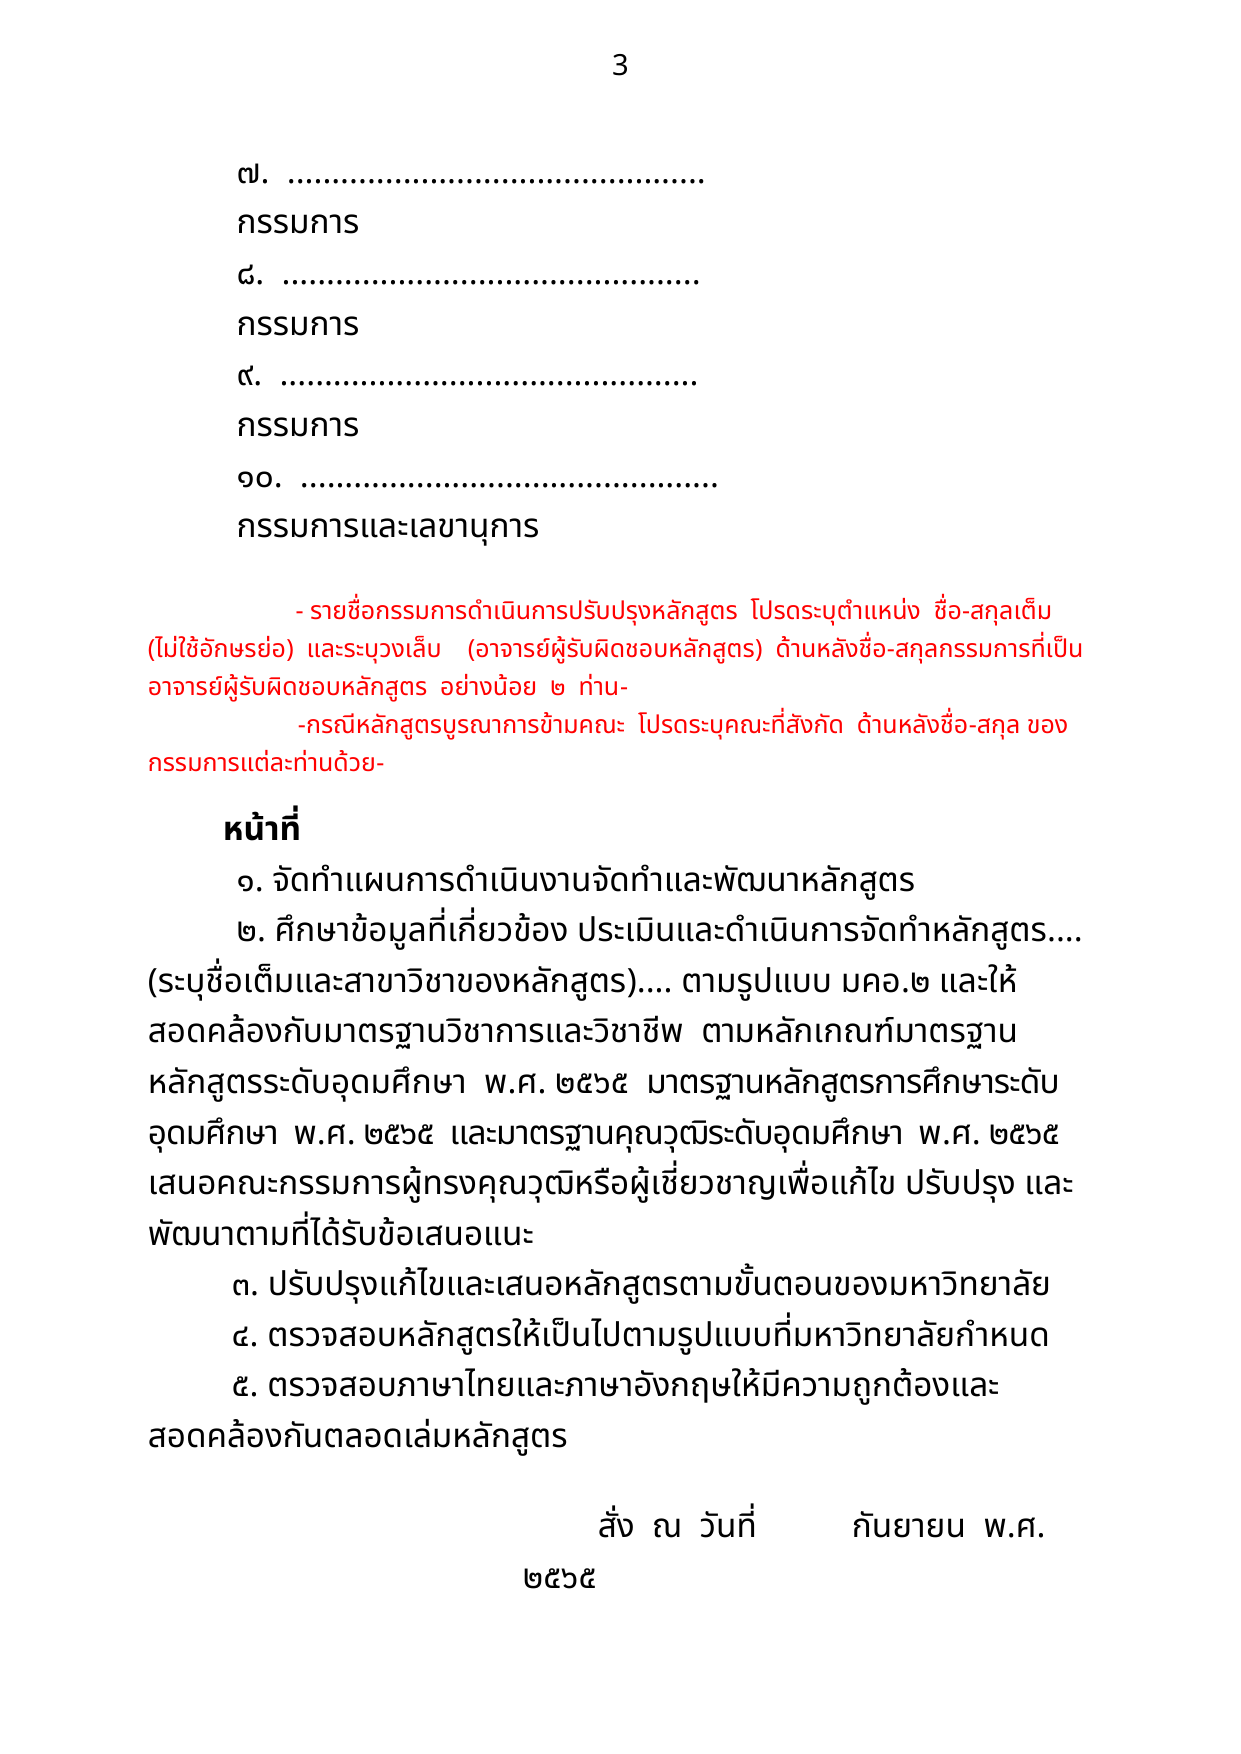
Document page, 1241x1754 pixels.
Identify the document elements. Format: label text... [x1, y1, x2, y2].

text ๗. ............................................... กรรมการ [148, 148, 1097, 249]
text ๑๐. ............................................... กรรมการและเลขานุการ [148, 451, 1097, 553]
text หน้าที่ [148, 805, 1092, 856]
text -กรณีหลักสูตรบูรณาการข้ามคณะ โปรดระบุคณะที่สังกัด ด้านหลังชื่อ-สกุล ของกรรมการแต่ละท่านด้วย- [148, 706, 1127, 782]
text ๑. จัดทำแผนการดำเนินงานจัดทำและพัฒนาหลักสูตร [148, 856, 1092, 906]
text - รายชื่อกรรมการดำเนินการปรับปรุงหลักสูตร โปรดระบุตำแหน่ง ชื่อ-สกุลเต็ม (ไม่ใช้อักษรย่อ) และระบุวงเล็บ (อาจารย์ผู้รับผิดชอบหลักสูตร) ด้านหลังชื่อ-สกุลกรรมการที่เป็นอาจารย์ผู้รับผิดชอบหลักสูตร อย่างน้อย ๒ ท่าน- [148, 592, 1092, 706]
text สั่ง ณ วันที่ กันยายน พ.ศ. ๒๕๖๕ [523, 1502, 1092, 1603]
text ๒. ศึกษาข้อมูลที่เกี่ยวข้อง ประเมินและดำเนินการจัดทำหลักสูตร....(ระบุชื่อเต็มและสาขาวิชาของหลักสูตร).... ตามรูปแบบ มคอ.๒ และให้สอดคล้องกับมาตรฐานวิชาการและวิชาชีพ ตามหลักเกณฑ์มาตรฐานหลักสูตรระดับอุดมศึกษา พ.ศ. ๒๕๖๕ มาตรฐานหลักสูตรการศึกษาระดับอุดมศึกษา พ.ศ. ๒๕๖๕ และมาตรฐานคุณวุฒิระดับอุดมศึกษา พ.ศ. ๒๕๖๕ เสนอคณะกรรมการผู้ทรงคุณวุฒิหรือผู้เชี่ยวชาญเพื่อแก้ไข ปรับปรุง และพัฒนาตามที่ได้รับข้อเสนอแนะ [148, 906, 1092, 1260]
text ๘. ............................................... กรรมการ [148, 249, 1097, 350]
text ๙. ............................................... กรรมการ [148, 350, 1097, 451]
list ๕. ตรวจสอบภาษาไทยและภาษาอังกฤษให้มีความถูกต้องและสอดคล้องกันตลอดเล่มหลักสูตร [148, 1361, 1092, 1462]
list ๓. ปรับปรุงแก้ไขและเสนอหลักสูตรตามขั้นตอนของมหาวิทยาลัย [148, 1260, 1092, 1311]
list ๔. ตรวจสอบหลักสูตรให้เป็นไปตามรูปแบบที่มหาวิทยาลัยกำหนด [148, 1311, 1092, 1361]
